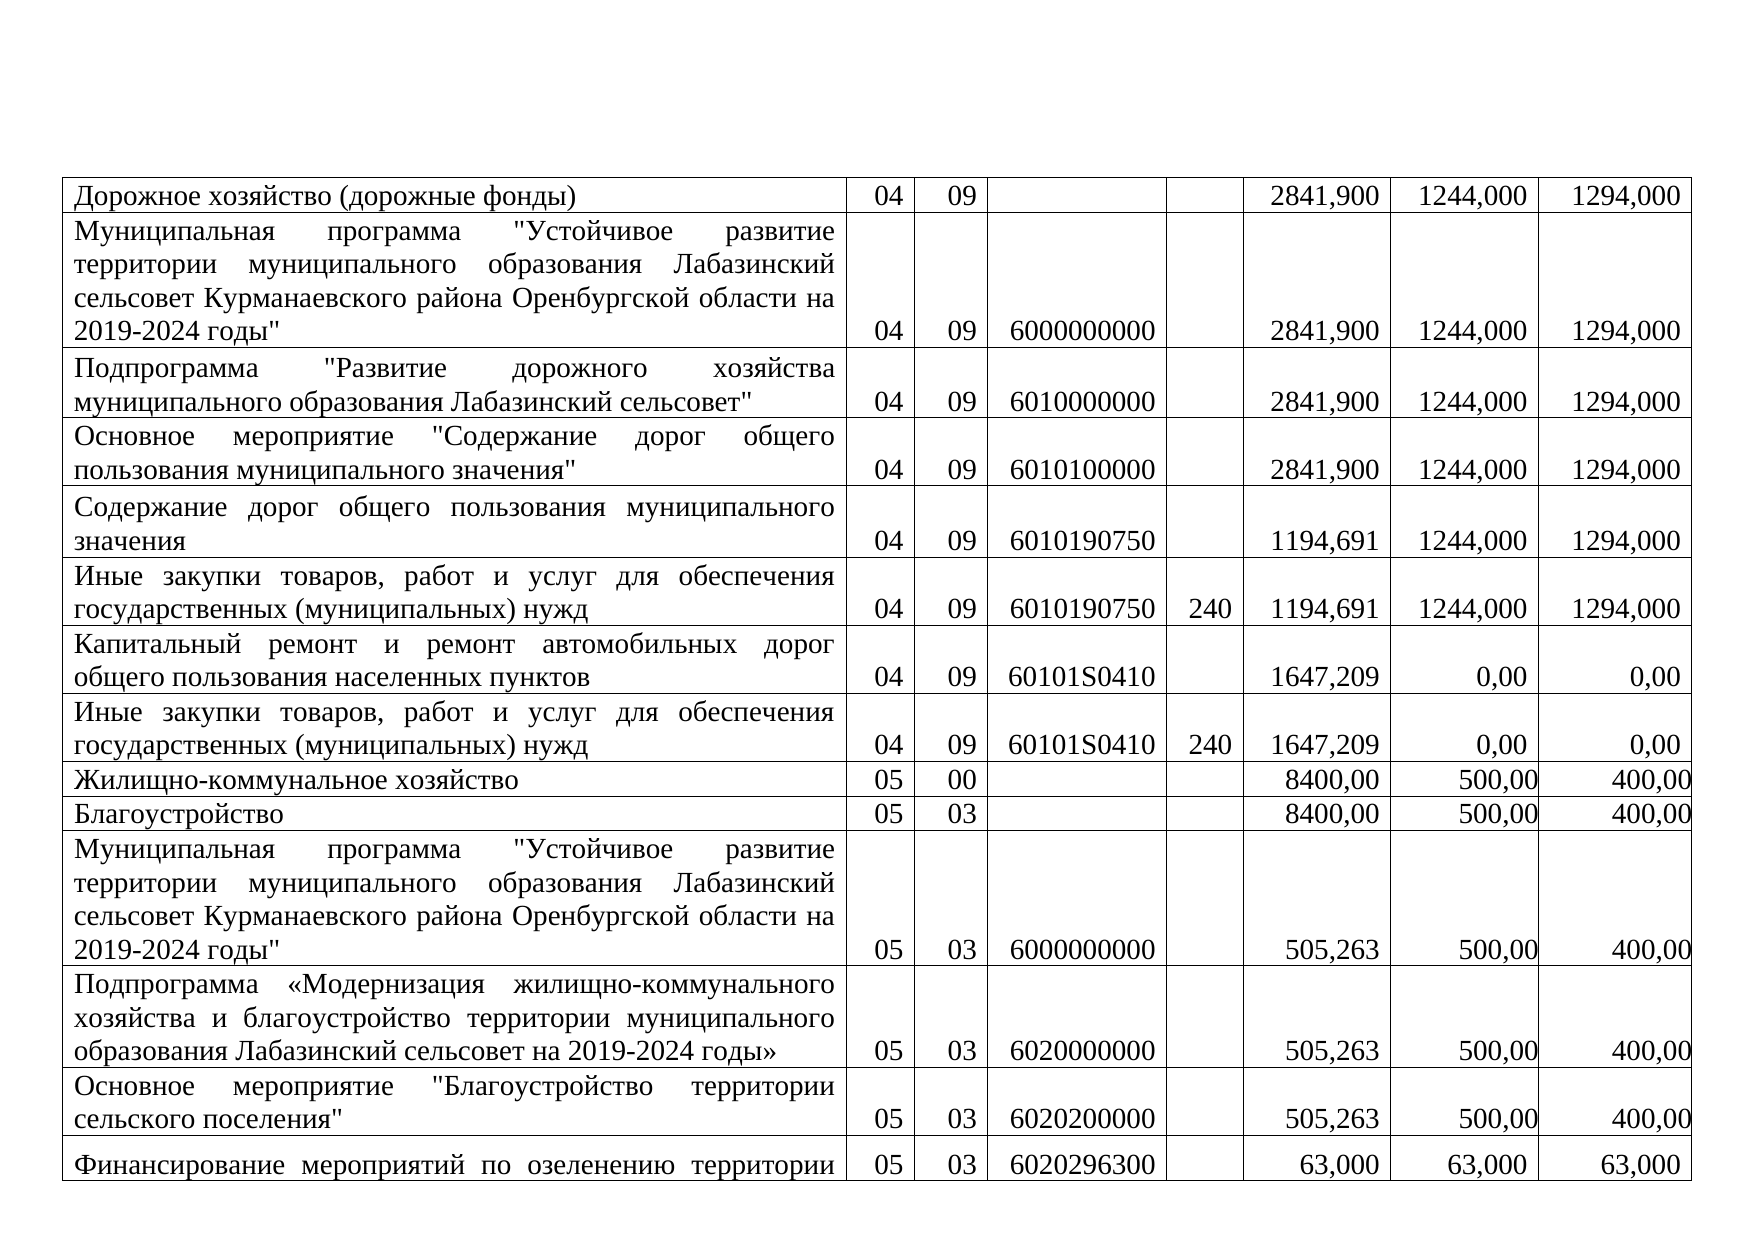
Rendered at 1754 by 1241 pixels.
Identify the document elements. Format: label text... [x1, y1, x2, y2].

table_cell 60101S0410 [988, 694, 1166, 761]
table_cell 6010000000 [988, 348, 1166, 417]
table_cell 04 [847, 348, 914, 417]
table_cell 63,000 [1539, 1136, 1691, 1180]
table_cell 09 [915, 486, 987, 557]
table_cell [1167, 797, 1243, 830]
table_cell 0,00 [1539, 626, 1691, 693]
table_cell 500,00 [1391, 1068, 1538, 1135]
table_cell 03 [915, 966, 987, 1067]
table_cell Благоустройство [63, 797, 846, 830]
table_cell 09 [915, 626, 987, 693]
table_cell 1244,000 [1391, 213, 1538, 347]
table_cell 400,00 [1539, 797, 1691, 830]
table_cell 240 [1167, 558, 1243, 625]
table_cell 505,263 [1244, 1068, 1390, 1135]
table_cell [988, 178, 1166, 212]
table_cell 1647,209 [1244, 626, 1390, 693]
table_cell 6020296300 [988, 1136, 1166, 1180]
table_cell 00 [915, 762, 987, 796]
table_cell 6000000000 [988, 213, 1166, 347]
table_cell Иные закупки товаров, работ и услуг для обеспечения государственных (муниципальных) нужд [63, 694, 846, 761]
table_cell 6010190750 [988, 486, 1166, 557]
table_cell 09 [915, 694, 987, 761]
table_cell 03 [915, 797, 987, 830]
table_cell 05 [847, 1136, 914, 1180]
table_cell 505,263 [1244, 831, 1390, 965]
table_cell 6010190750 [988, 558, 1166, 625]
table_cell 2841,900 [1244, 348, 1390, 417]
table_cell 1244,000 [1391, 348, 1538, 417]
table_cell 500,00 [1391, 797, 1538, 830]
table_cell 1244,000 [1391, 486, 1538, 557]
table_cell 0,00 [1391, 694, 1538, 761]
table_cell 04 [847, 558, 914, 625]
table_cell [1167, 178, 1243, 212]
table_cell [1167, 1136, 1243, 1180]
table_cell Содержание дорог общего пользования муниципального значения [63, 486, 846, 557]
table_cell 1294,000 [1539, 418, 1691, 485]
table_cell [988, 762, 1166, 796]
table_cell [1167, 348, 1243, 417]
table_cell Иные закупки товаров, работ и услуг для обеспечения государственных (муниципальных) нужд [63, 558, 846, 625]
table_cell 505,263 [1244, 966, 1390, 1067]
table_cell 09 [915, 213, 987, 347]
table_cell 8400,00 [1244, 797, 1390, 830]
table_cell 400,00 [1539, 1068, 1691, 1135]
table_cell 500,00 [1391, 831, 1538, 965]
table_cell 09 [915, 178, 987, 212]
table_cell 2841,900 [1244, 418, 1390, 485]
table_cell 09 [915, 558, 987, 625]
table_cell 0,00 [1539, 694, 1691, 761]
table_cell 1244,000 [1391, 558, 1538, 625]
table_cell 63,000 [1391, 1136, 1538, 1180]
table_cell [1167, 966, 1243, 1067]
table_cell 500,00 [1391, 966, 1538, 1067]
table_cell 6020200000 [988, 1068, 1166, 1135]
table_cell 09 [915, 348, 987, 417]
table_cell Подпрограмма "Развитие дорожного хозяйства муниципального образования Лабазинский сельсовет" [63, 348, 846, 417]
table_cell 1244,000 [1391, 418, 1538, 485]
table_cell Основное мероприятие "Содержание дорог общего пользования муниципального значения" [63, 418, 846, 485]
table_cell 1294,000 [1539, 213, 1691, 347]
table_cell Муниципальная программа "Устойчивое развитие территории муниципального образования Лабазинский сельсовет Курманаевского района Оренбургской области на 2019-2024 годы" [63, 213, 846, 347]
table_cell [1167, 418, 1243, 485]
table_cell 04 [847, 178, 914, 212]
table_cell 05 [847, 1068, 914, 1135]
table_cell Жилищно-коммунальное хозяйство [63, 762, 846, 796]
table_cell Дорожное хозяйство (дорожные фонды) [63, 178, 846, 212]
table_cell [63, 1136, 846, 1180]
table_cell 2841,900 [1244, 178, 1390, 212]
table_cell 04 [847, 626, 914, 693]
table_cell 04 [847, 486, 914, 557]
table_cell 04 [847, 694, 914, 761]
table_cell [1167, 831, 1243, 965]
table_cell 1294,000 [1539, 486, 1691, 557]
table_cell 400,00 [1539, 831, 1691, 965]
table_cell 6020000000 [988, 966, 1166, 1067]
table_cell 6010100000 [988, 418, 1166, 485]
table_cell 63,000 [1244, 1136, 1390, 1180]
table_cell 1294,000 [1539, 348, 1691, 417]
table_cell 03 [915, 1136, 987, 1180]
table_cell [1167, 1068, 1243, 1135]
table_cell 1244,000 [1391, 178, 1538, 212]
table_cell [1167, 762, 1243, 796]
table_cell 500,00 [1391, 762, 1538, 796]
table_cell 1647,209 [1244, 694, 1390, 761]
table_cell 05 [847, 797, 914, 830]
table_cell 6000000000 [988, 831, 1166, 965]
table_cell 04 [847, 418, 914, 485]
table_cell 400,00 [1539, 966, 1691, 1067]
table_cell 04 [847, 213, 914, 347]
table_cell [988, 797, 1166, 830]
table_cell 09 [915, 418, 987, 485]
table_cell [1167, 213, 1243, 347]
table_cell 1194,691 [1244, 558, 1390, 625]
table_cell 2841,900 [1244, 213, 1390, 347]
table_cell Подпрограмма «Модернизация жилищно-коммунального хозяйства и благоустройство территории муниципального образования Лабазинский сельсовет на 2019-2024 годы» [63, 966, 846, 1067]
table_cell Муниципальная программа "Устойчивое развитие территории муниципального образования Лабазинский сельсовет Курманаевского района Оренбургской области на 2019-2024 годы" [63, 831, 846, 965]
table_cell 05 [847, 966, 914, 1067]
table_cell 03 [915, 1068, 987, 1135]
table_cell 0,00 [1391, 626, 1538, 693]
table_cell 1294,000 [1539, 558, 1691, 625]
table_cell Капитальный ремонт и ремонт автомобильных дорог общего пользования населенных пунктов [63, 626, 846, 693]
table_cell 400,00 [1539, 762, 1691, 796]
table_cell 03 [915, 831, 987, 965]
table_cell 60101S0410 [988, 626, 1166, 693]
table_cell 05 [847, 831, 914, 965]
table_cell [1167, 626, 1243, 693]
table_cell [1167, 486, 1243, 557]
table_cell 8400,00 [1244, 762, 1390, 796]
table_cell 05 [847, 762, 914, 796]
table_cell 1194,691 [1244, 486, 1390, 557]
table_cell 1294,000 [1539, 178, 1691, 212]
table_cell Основное мероприятие "Благоустройство территории сельского поселения" [63, 1068, 846, 1135]
table_cell 240 [1167, 694, 1243, 761]
